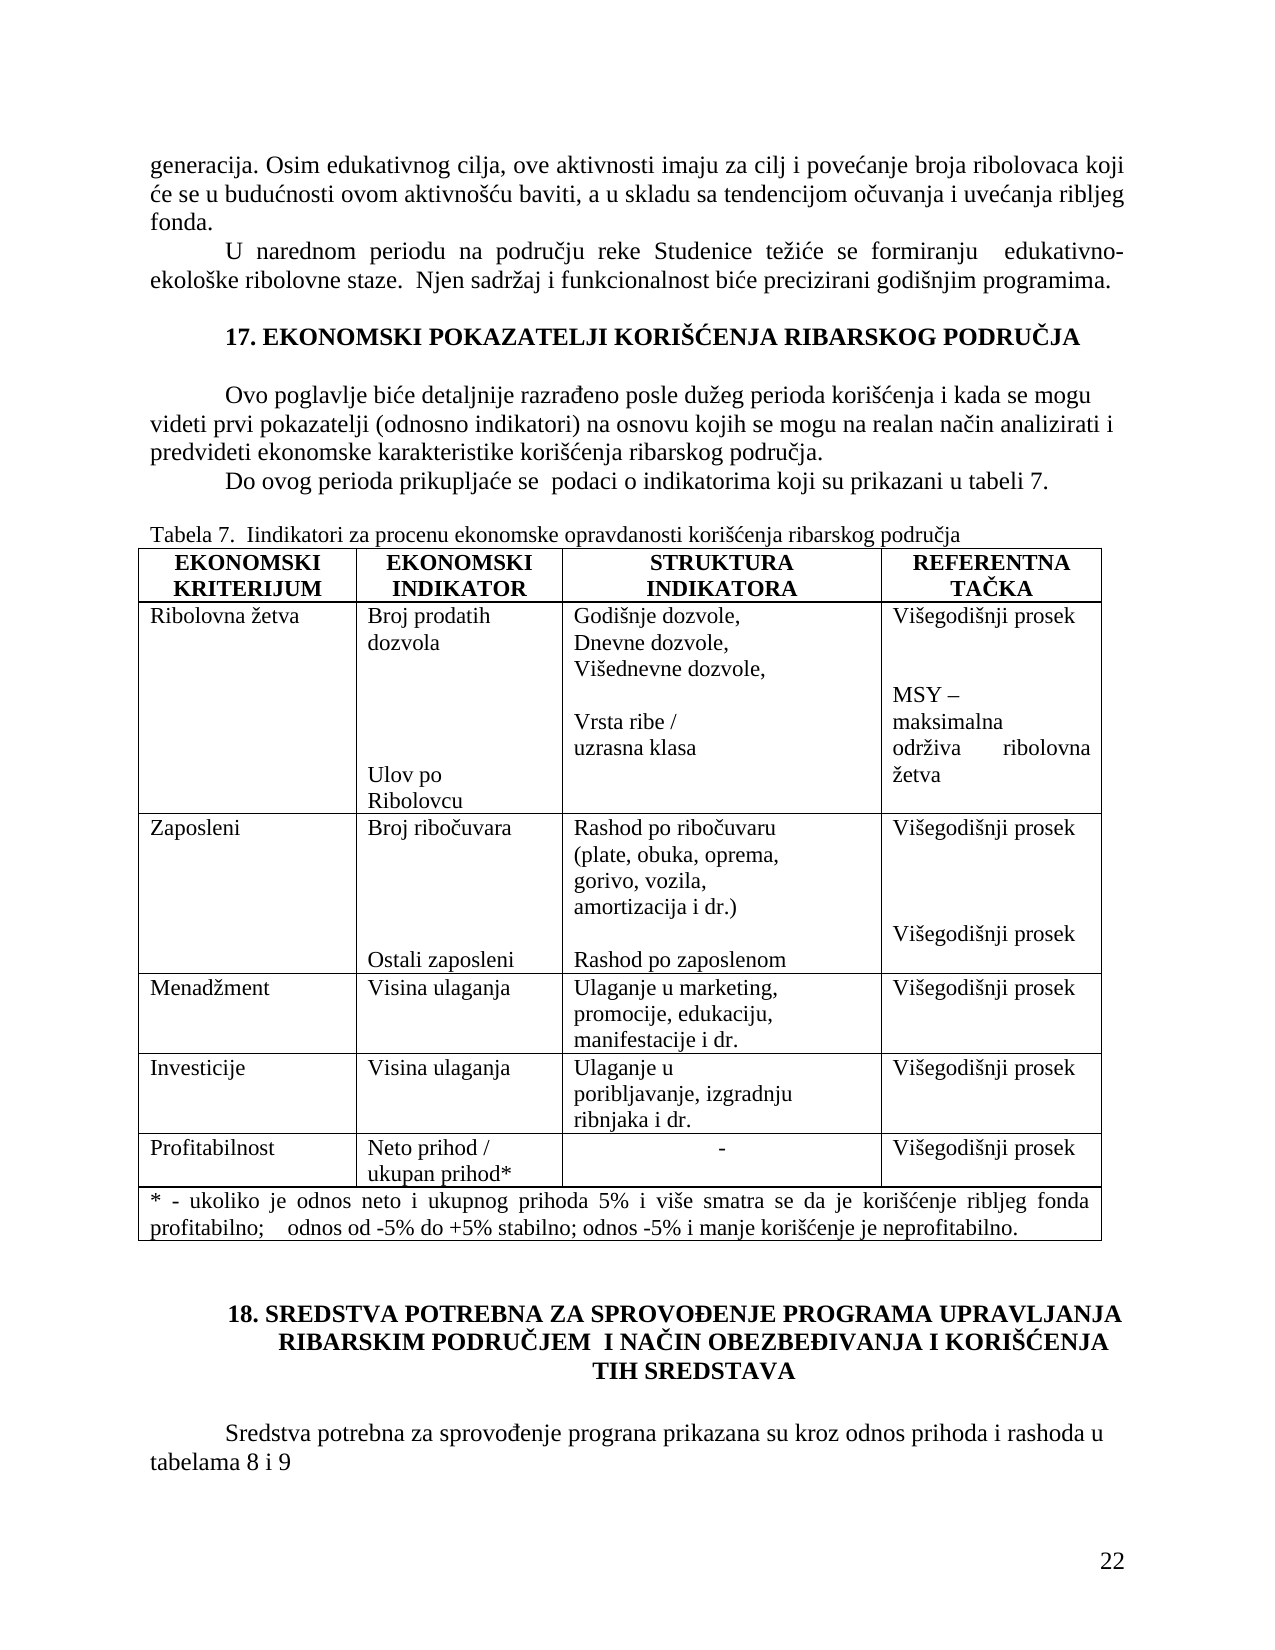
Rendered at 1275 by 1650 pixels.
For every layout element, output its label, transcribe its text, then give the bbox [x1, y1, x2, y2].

table_cell Višegodišnji prosek [882, 1054, 1101, 1133]
table_cell Broj prodatih dozvola Ulov po Ribolovcu [357, 603, 562, 813]
table_cell Menadžment [139, 974, 356, 1053]
table_cell Zaposleni [139, 814, 356, 972]
text Tabela 7. Iindikatori za procenu ekonomske opravdanosti korišćenja ribarskog područja [150, 521, 1125, 548]
table_cell * - ukoliko je odnos neto i ukupnog prihoda 5% i više smatra se da je korišćenje ribljeg fonda profitabilno; odnos od -5% do +5% stabilno; odnos -5% i manje korišćenje je neprofitabilno. [139, 1188, 1101, 1240]
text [150, 150, 1125, 236]
table_cell Godišnje dozvole, Dnevne dozvole, Višednevne dozvole, Vrsta ribe / uzrasna klasa [563, 603, 881, 813]
table_cell Višegodišnji prosek MSY – maksimalna održiva ribolovna žetva [882, 603, 1101, 813]
text Sredstva potrebna za sprovođenje prograna prikazana su kroz odnos prihoda i rashoda u tabelama 8 i 9 [150, 1418, 1125, 1476]
table_cell Profitabilnost [139, 1134, 356, 1186]
text U narednom periodu na području reke Studenice težiće se formiranju edukativno-ekološke ribolovne staze. Njen sadržaj i funkcionalnost biće precizirani godišnjim programima. [150, 236, 1125, 294]
table_cell Visina ulaganja [357, 1054, 562, 1133]
table_header EKONOMSKI INDIKATOR [357, 549, 562, 601]
table_cell Investicije [139, 1054, 356, 1133]
table_cell Ulaganje u marketing, promocije, edukaciju, manifestacije i dr. [563, 974, 881, 1053]
table_cell - [563, 1134, 881, 1186]
table_header EKONOMSKI KRITERIJUM [139, 549, 356, 601]
table_cell Broj ribočuvara Ostali zaposleni [357, 814, 562, 972]
table_cell Rashod po ribočuvaru (plate, obuka, oprema, gorivo, vozila, amortizacija i dr.) Rashod po zaposlenom [563, 814, 881, 972]
text Do ovog perioda prikupljaće se podaci o indikatorima koji su prikazani u tabeli 7. [150, 466, 1125, 495]
list sredstva potrebna za sprovoĐenje programa upravljanja ribarskim područjem i naČin obezbeĐivanja i korišćenja tih sredstava [225, 1299, 1125, 1385]
table_cell Neto prihod / ukupan prihod* [357, 1134, 562, 1186]
table_cell Višegodišnji prosek [882, 1134, 1101, 1186]
table_cell Ulaganje u poribljavanje, izgradnju ribnjaka i dr. [563, 1054, 881, 1133]
table_cell Visina ulaganja [357, 974, 562, 1053]
table_cell Ribolovna žetva [139, 603, 356, 813]
table_cell Višegodišnji prosek Višegodišnji prosek [882, 814, 1101, 972]
table_header REFERENTNA TAČKA [882, 549, 1101, 601]
text 17. ekonomski pokazatelji korišćenja ribarskog područja [150, 322, 1125, 351]
text Ovo poglavlje biće detaljnije razrađeno posle dužeg perioda korišćenja i kada se mogu videti prvi pokazatelji (odnosno indikatori) na osnovu kojih se mogu na realan način analizirati i predvideti ekonomske karakteristike korišćenja ribarskog područja. [150, 380, 1125, 466]
table_cell Višegodišnji prosek [882, 974, 1101, 1053]
table_header STRUKTURA INDIKATORA [563, 549, 881, 601]
